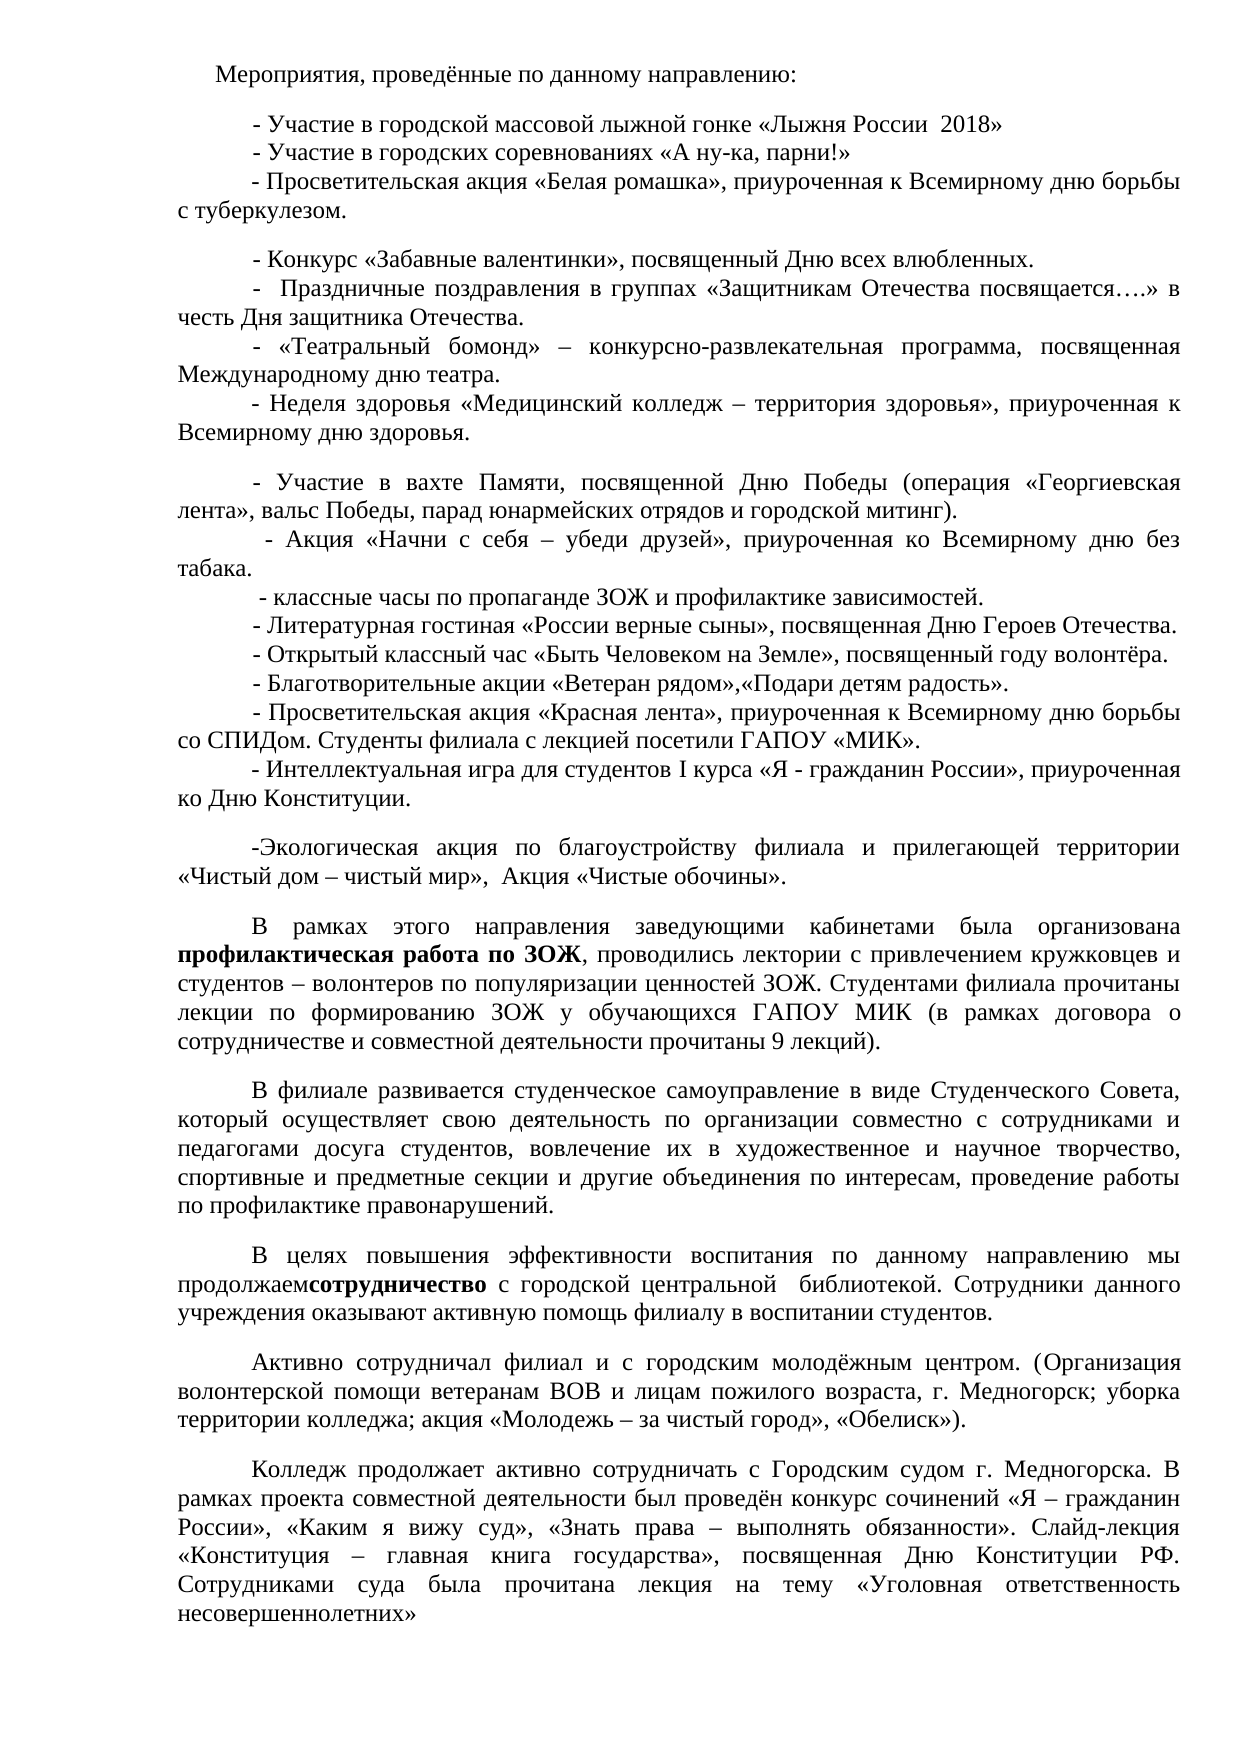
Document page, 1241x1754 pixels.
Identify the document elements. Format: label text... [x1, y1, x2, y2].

list - «Театральный бомонд» – конкурсно-развлекательная программа, посвященная Международному дню театра. [177, 331, 1181, 388]
list - Участие в вахте Памяти, посвященной Дню Победы (операция «Георгиевская лента», вальс Победы, парад юнармейских отрядов и городской митинг). [177, 467, 1181, 524]
text Активно сотрудничал филиал и с городским молодёжным центром. (Организация волонтерской помощи ветеранам ВОВ и лицам пожилого возраста, г. Медногорск; уборка территории колледжа; акция «Молодежь – за чистый город», «Обелиск»). [177, 1347, 1181, 1433]
list В филиале развивается студенческое самоуправление в виде Студенческого Совета, который осуществляет свою деятельность по организации совместно с сотрудниками и педагогами досуга студентов, вовлечение их в художественное и научное творчество, спортивные и предметные секции и другие объединения по интересам, проведение работы по профилактике правонарушений. [177, 1075, 1181, 1219]
text В целях повышения эффективности воспитания по данному направлению мы продолжаемсотрудничество с городской центральной библиотекой. Сотрудники данного учреждения оказывают активную помощь филиалу в воспитании студентов. [177, 1240, 1181, 1326]
list - Литературная гостиная «России верные сыны», посвященная Дню Героев Отечества. [177, 610, 1181, 639]
text - Неделя здоровья «Медицинский колледж – территория здоровья», приуроченная к Всемирному дню здоровья. [177, 388, 1181, 446]
list - Участие в городских соревнованиях «А ну-ка, парни!» [252, 137, 1181, 166]
list - Участие в городской массовой лыжной гонке «Лыжня России 2018» [252, 109, 1181, 137]
text В рамках этого направления заведующими кабинетами была организована профилактическая работа по ЗОЖ, проводились лектории с привлечением кружковцев и студентов – волонтеров по популяризации ценностей ЗОЖ. Студентами филиала прочитаны лекции по формированию ЗОЖ у обучающихся ГАПОУ МИК (в рамках договора о сотрудничестве и совместной деятельности прочитаны 9 лекций). [177, 911, 1181, 1054]
list - Акция «Начни с себя – убеди друзей», приуроченная ко Всемирному дню без табака. [177, 524, 1181, 582]
list - Праздничные поздравления в группах «Защитникам Отечества посвящается….» в честь Дня защитника Отечества. [177, 273, 1181, 331]
text Колледж продолжает активно сотрудничать с Городским судом г. Медногорска. В рамках проекта совместной деятельности был проведён конкурс сочинений «Я – гражданин России», «Каким я вижу суд», «Знать права – выполнять обязанности». Слайд-лекция «Конституция – главная книга государства», посвященная Дню Конституции РФ. Сотрудниками суда была прочитана лекция на тему «Уголовная ответственность несовершеннолетних» [177, 1454, 1181, 1627]
list - классные часы по пропаганде ЗОЖ и профилактике зависимостей. [252, 582, 1181, 610]
list - Открытый классный час «Быть Человеком на Земле», посвященный году волонтёра. [177, 639, 1181, 668]
text - Интеллектуальная игра для студентов I курса «Я - гражданин России», приуроченная ко Дню Конституции. [177, 754, 1181, 812]
list - Конкурс «Забавные валентинки», посвященный Дню всех влюбленных. [252, 244, 1181, 273]
text -Экологическая акция по благоустройству филиала и прилегающей территории «Чистый дом – чистый мир», Акция «Чистые обочины». [177, 832, 1181, 890]
text - Просветительская акция «Белая ромашка», приуроченная к Всемирному дню борьбы с туберкулезом. [177, 166, 1181, 224]
list - Благотворительные акции «Ветеран рядом»,«Подари детям радость». [252, 668, 1181, 697]
text Мероприятия, проведённые по данному направлению: [177, 59, 1181, 88]
list - Просветительская акция «Красная лента», приуроченная к Всемирному дню борьбы со СПИДом. Студенты филиала с лекцией посетили ГАПОУ «МИК». [177, 697, 1181, 754]
